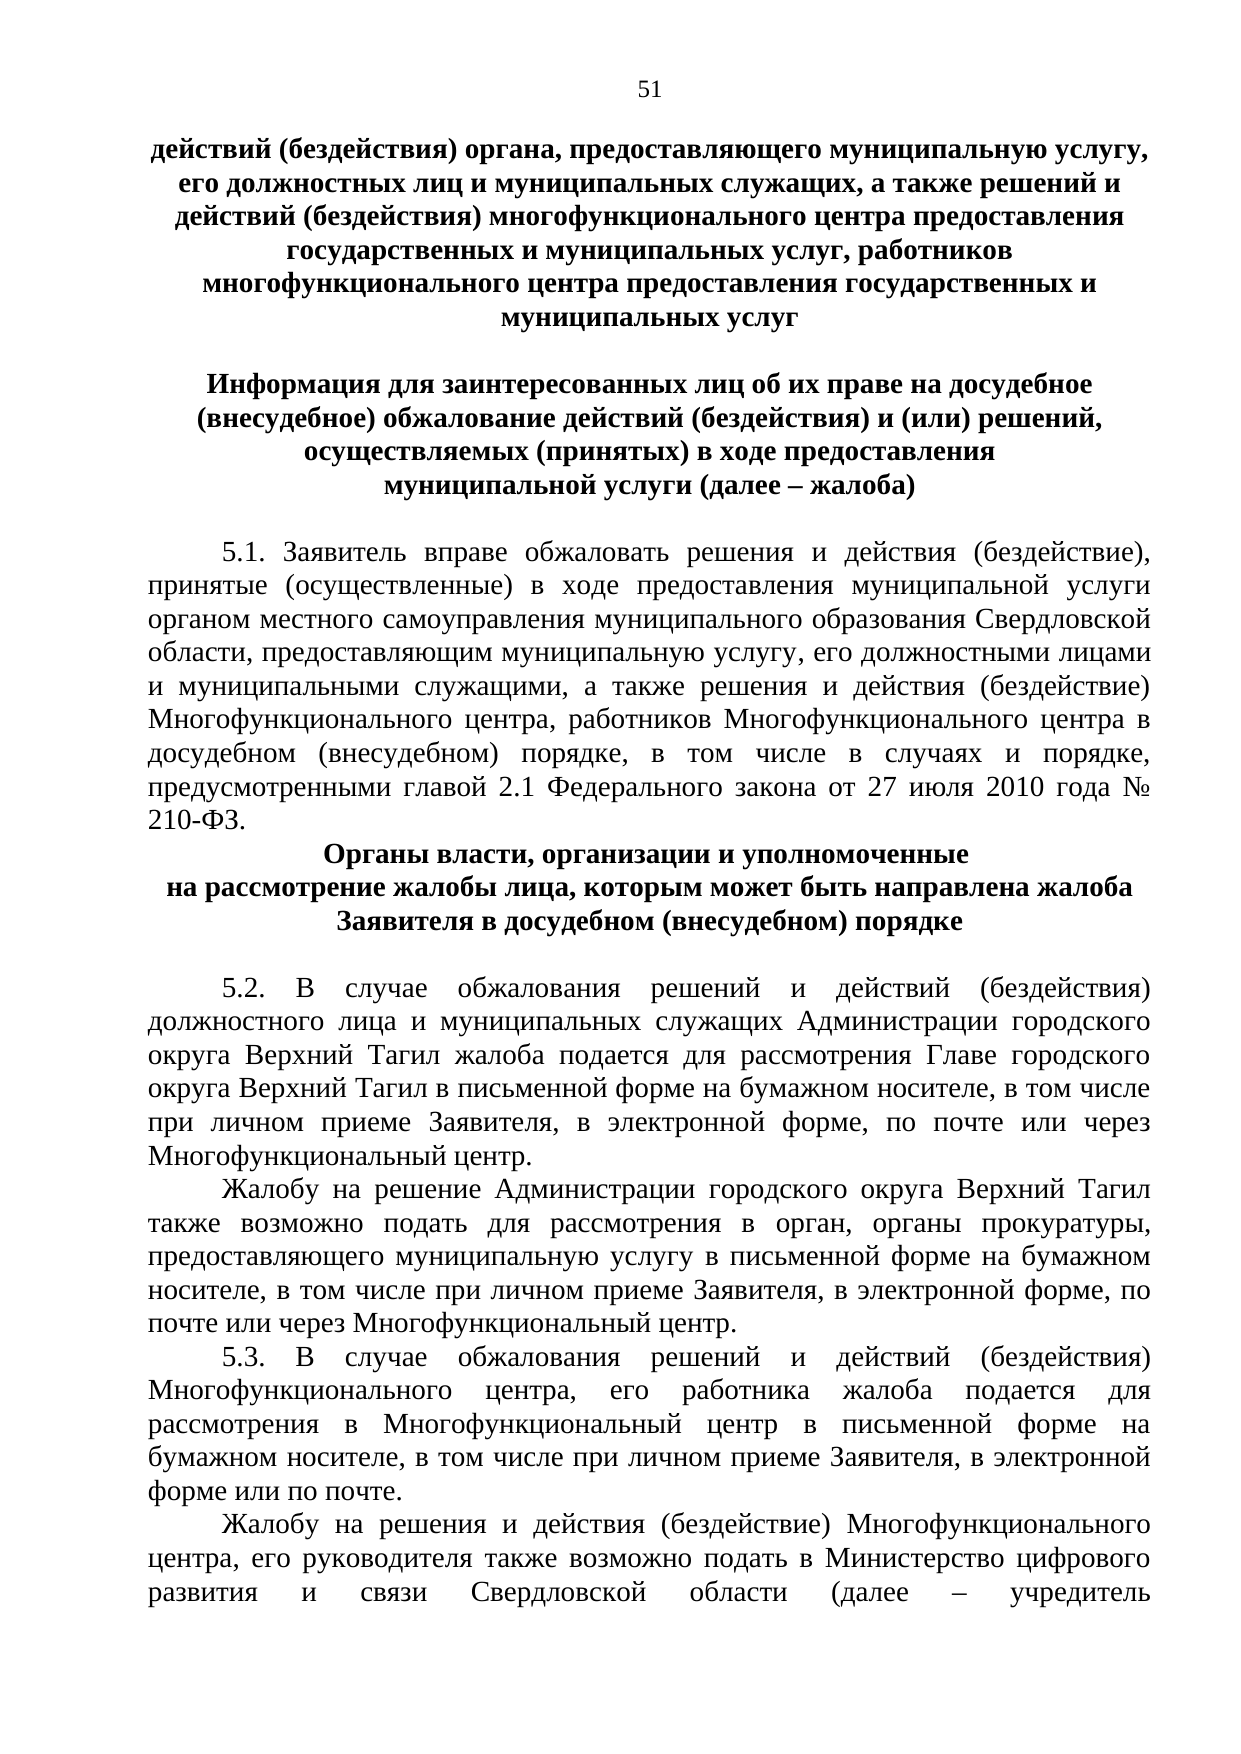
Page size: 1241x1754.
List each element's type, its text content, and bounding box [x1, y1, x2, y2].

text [148, 131, 1152, 333]
text 5.1. Заявитель вправе обжаловать решения и действия (бездействие), принятые (осуществленные) в ходе предоставления муниципальной услуги органом местного самоуправления муниципального образования Свердловской области, предоставляющим муниципальную услугу, его должностными лицами и муниципальными служащими, а также решения и действия (бездействие) Многофункционального центра, работников Многофункционального центра в досудебном (внесудебном) порядке, в том числе в случаях и порядке, предусмотренными главой 2.1 Федерального закона от 27 июля 2010 года № 210-ФЗ. [148, 534, 1152, 836]
list 5.2. В случае обжалования решений и действий (бездействия) должностного лица и муниципальных служащих Администрации городского округа Верхний Тагил жалоба подается для рассмотрения Главе городского округа Верхний Тагил в письменной форме на бумажном носителе, в том числе при личном приеме Заявителя, в электронной форме, по почте или через Многофункциональный центр. [148, 970, 1152, 1171]
list Жалобу на решение Администрации городского округа Верхний Тагил также возможно подать для рассмотрения в орган, органы прокуратуры, предоставляющего муниципальную услугу в письменной форме на бумажном носителе, в том числе при личном приеме Заявителя, в электронной форме, по почте или через Многофункциональный центр. [148, 1171, 1152, 1339]
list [148, 1507, 1152, 1607]
text муниципальной услуги (далее – жалоба) [148, 467, 1152, 500]
text Информация для заинтересованных лиц об их праве на досудебное (внесудебное) обжалование действий (бездействия) и (или) решений, осуществляемых (принятых) в ходе предоставления [148, 366, 1152, 467]
list В случае обжалования решений и действий (бездействия) Многофункционального центра, его работника жалоба подается для рассмотрения в Многофункциональный центр в письменной форме на бумажном носителе, в том числе при личном приеме Заявителя, в электронной форме или по почте. [148, 1339, 1152, 1507]
text Органы власти, организации и уполномоченные на рассмотрение жалобы лица, которым может быть направлена жалоба Заявителя в досудебном (внесудебном) порядке [148, 836, 1152, 936]
